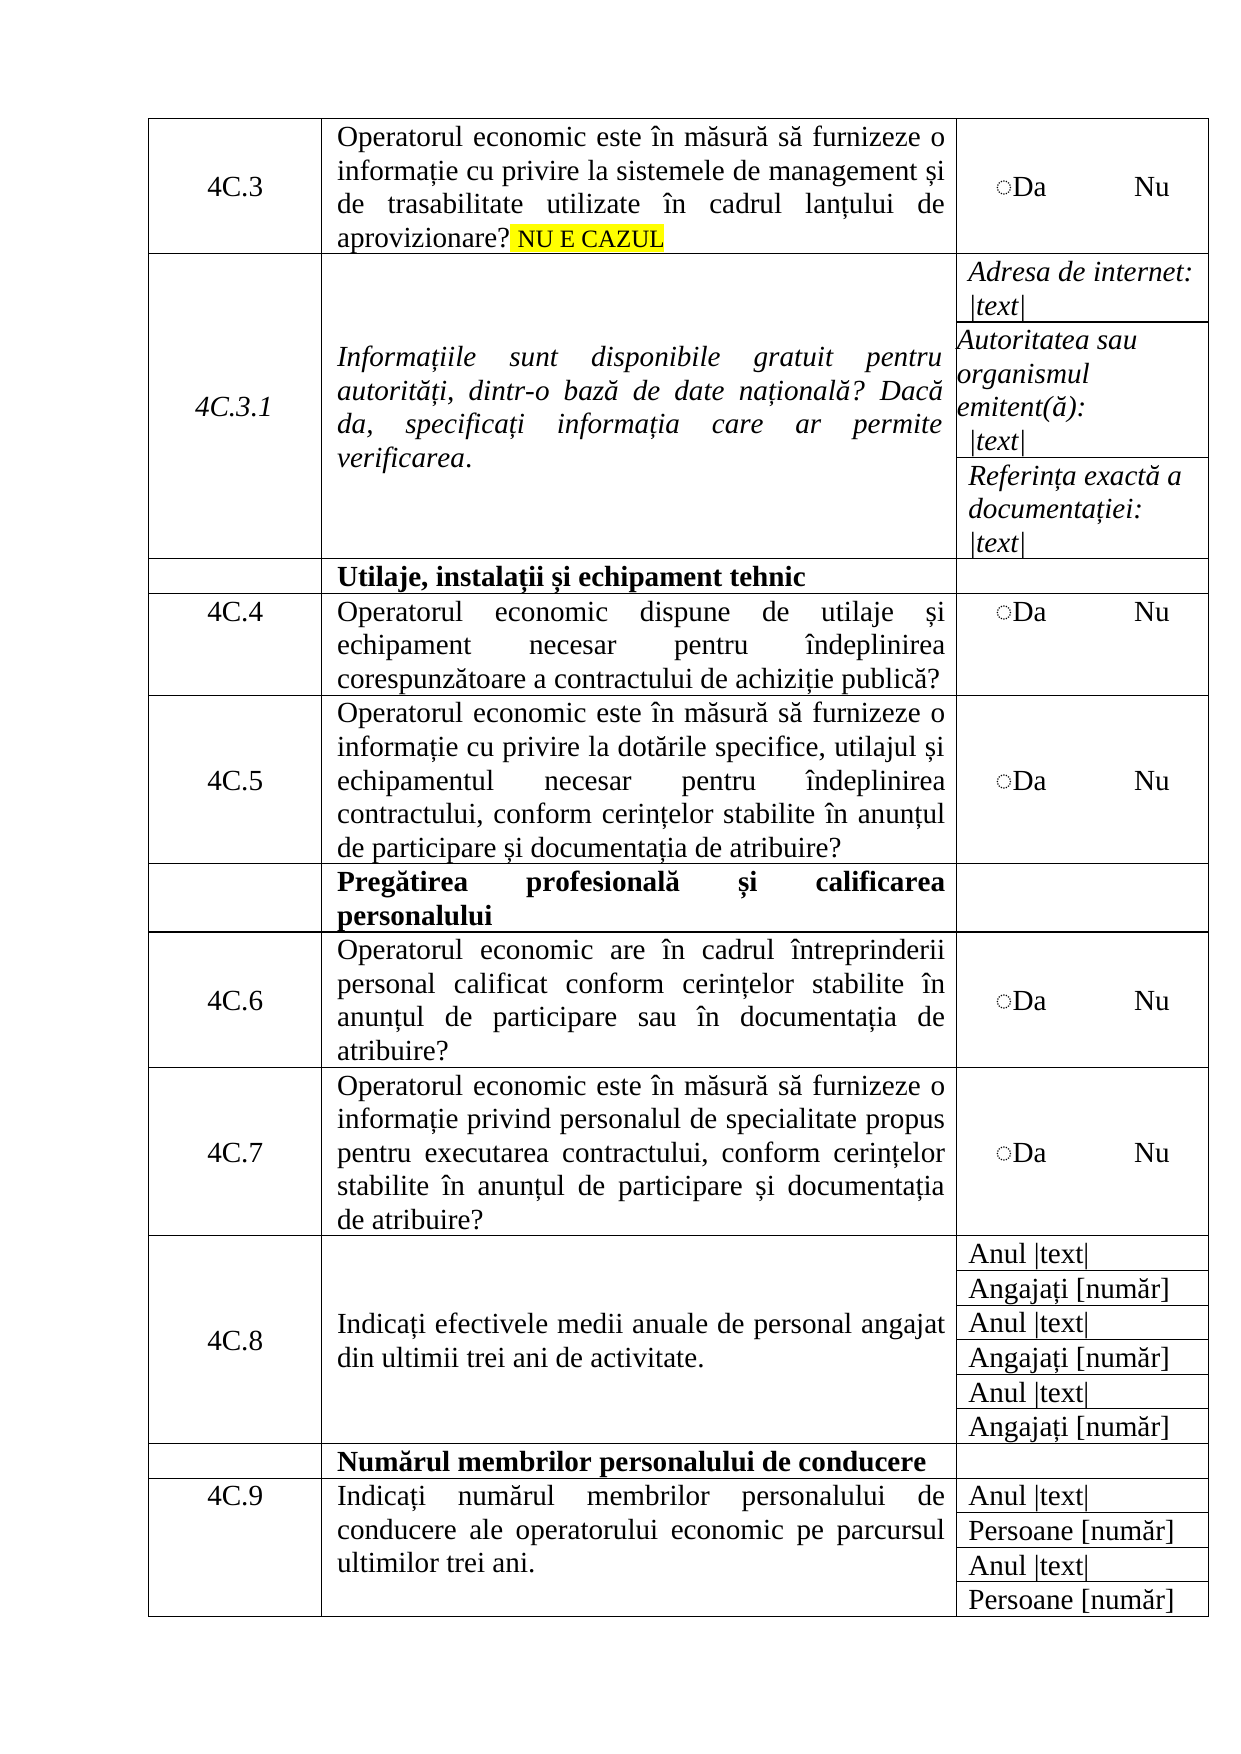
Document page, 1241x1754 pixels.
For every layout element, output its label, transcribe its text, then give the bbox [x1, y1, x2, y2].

table_cell 4C.8 [149, 1236, 321, 1443]
table_cell Angajați [număr] [957, 1271, 1208, 1304]
table_cell 󠇡Da 󠇡󠇡Nu [957, 933, 1208, 1067]
table_cell Numărul membrilor personalului de conducere [322, 1444, 956, 1477]
table_cell [149, 1444, 321, 1477]
table_cell 󠇡Da 󠇡󠇡Nu [957, 119, 1208, 253]
table_cell Anul |text| [957, 1306, 1208, 1339]
table_cell Operatorul economic este în măsură să furnizeze o informație cu privire la sistemele de management și de trasabilitate utilizate în cadrul lanțului de aprovizionare? NU E CAZUL [322, 119, 956, 253]
table_cell 4C.4 [149, 594, 321, 694]
table_cell Anul |text| [957, 1479, 1208, 1512]
table_cell Utilaje, instalații și echipament tehnic [322, 559, 956, 593]
table_cell Pregătirea profesională și calificarea personalului [322, 864, 956, 931]
table_cell Operatorul economic dispune de utilaje și echipament necesar pentru îndeplinirea corespunzătoare a contractului de achiziție publică? [322, 594, 956, 694]
table_cell Informațiile sunt disponibile gratuit pentru autorități, dintr-o bază de date națională? Dacă da, specificați informația care ar permite verificarea. [322, 254, 956, 558]
table_cell Anul |text| [957, 1236, 1208, 1270]
table_cell 4C.6 [149, 933, 321, 1067]
table_cell 4C.7 [149, 1068, 321, 1235]
table_cell Operatorul economic are în cadrul întreprinderii personal calificat conform cerințelor stabilite în anunțul de participare sau în documentația de atribuire? [322, 933, 956, 1067]
table_cell 󠇡Da 󠇡󠇡Nu [957, 696, 1208, 863]
table_cell Referința exactă a documentației: |text| [957, 458, 1208, 558]
table_cell [957, 559, 1208, 593]
table_cell [149, 559, 321, 593]
table_cell Angajați [număr] [957, 1340, 1208, 1374]
table_cell 4C.3.1 [149, 254, 321, 558]
table_cell 4C.9 [149, 1479, 321, 1616]
table_cell Indicați numărul membrilor personalului de conducere ale operatorului economic pe parcursul ultimilor trei ani. [322, 1479, 956, 1616]
table_cell Adresa de internet: |text| [957, 254, 1208, 321]
table_cell 󠇡Da 󠇡󠇡Nu [957, 594, 1208, 694]
table_cell Operatorul economic este în măsură să furnizeze o informație privind personalul de specialitate propus pentru executarea contractului, conform cerințelor stabilite în anunțul de participare și documentația de atribuire? [322, 1068, 956, 1235]
table_cell Persoane [număr] [957, 1513, 1208, 1547]
table_cell Persoane [număr] [957, 1582, 1208, 1616]
table_cell Operatorul economic este în măsură să furnizeze o informație cu privire la dotările specifice, utilajul și echipamentul necesar pentru îndeplinirea contractului, conform cerințelor stabilite în anunțul de participare și documentația de atribuire? [322, 696, 956, 863]
table_cell Angajați [număr] [957, 1409, 1208, 1443]
table_cell Indicați efectivele medii anuale de personal angajat din ultimii trei ani de activitate. [322, 1236, 956, 1443]
table_cell [957, 1444, 1208, 1477]
table_cell Anul |text| [957, 1548, 1208, 1581]
table_cell [957, 864, 1208, 931]
table_cell Anul |text| [957, 1375, 1208, 1408]
table_cell 4C.3 [149, 119, 321, 253]
table_cell Autoritatea sau organismul emitent(ă): |text| [957, 323, 1208, 457]
table_cell 4C.5 [149, 696, 321, 863]
table_cell [149, 864, 321, 931]
table_cell 󠇡Da 󠇡󠇡Nu [957, 1068, 1208, 1235]
